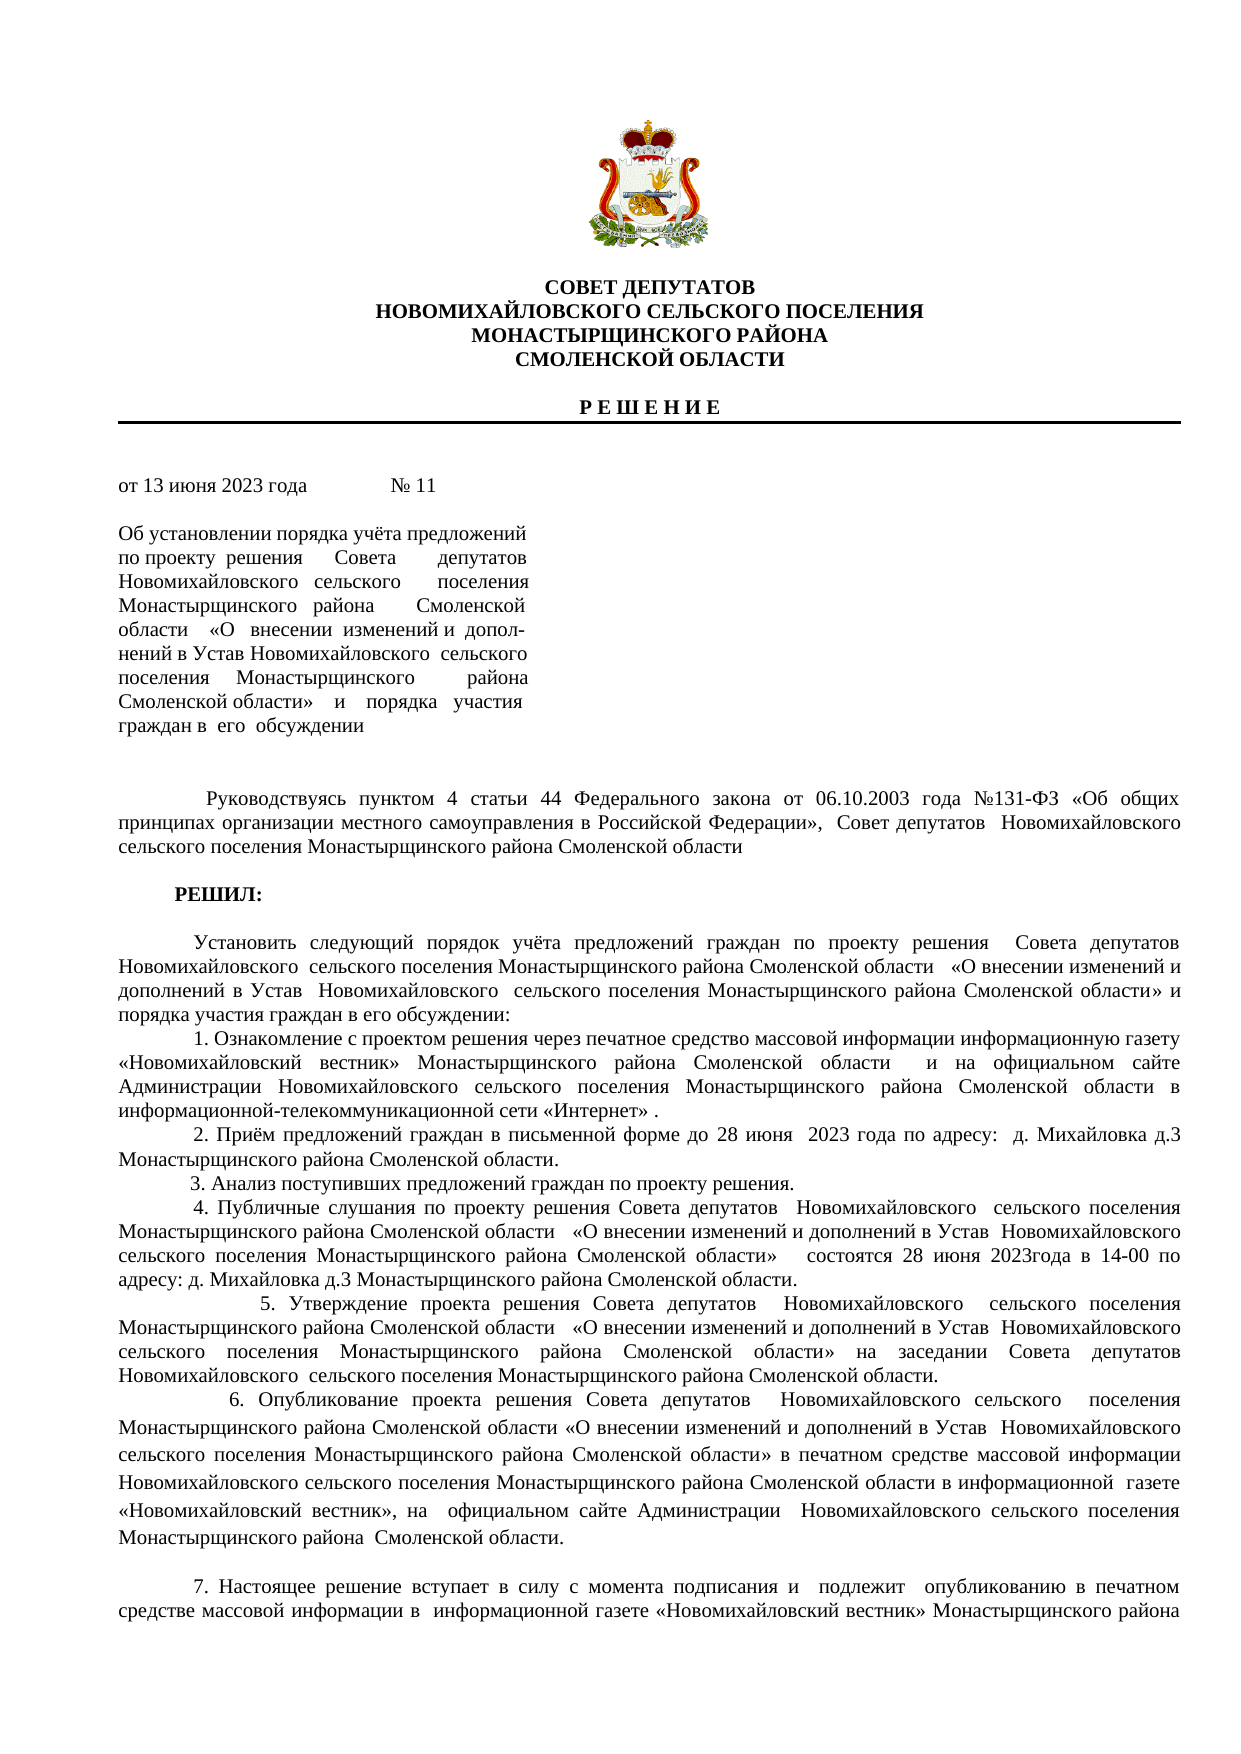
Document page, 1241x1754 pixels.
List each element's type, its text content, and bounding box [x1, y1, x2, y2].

text 4. Публичные слушания по проекту решения Совета депутатов Новомихайловского сельского поселения Монастырщинского района Смоленской области «О внесении изменений и дополнений в Устав Новомихайловского сельского поселения Монастырщинского района Смоленской области» состоятся 28 июня 2023года в 14-00 по адресу: д. Михайловка д.3 Монастырщинского района Смоленской области. [118, 1194, 1181, 1291]
text СМОЛЕНСКОЙ ОБЛАСТИ [118, 347, 1181, 371]
picture [587, 118, 712, 251]
text Руководствуясь пунктом 4 статьи 44 Федерального закона от 06.10.2003 года №131-ФЗ «Об общих принципах организации местного самоуправления в Российской Федерации», Совет депутатов Новомихайловского сельского поселения Монастырщинского района Смоленской области [118, 786, 1181, 858]
text РЕШИЛ: [118, 882, 1181, 906]
text Монастырщинского района Смоленской [118, 593, 1181, 617]
text от 13 июня 2023 года № 11 [118, 473, 1181, 497]
text Новомихайловского сельского поселения [118, 569, 1181, 593]
text Смоленской области» и порядка участия [118, 689, 1181, 713]
text НОВОМИХАЙЛОВСКОГО СЕЛЬСКОГО ПОСЕЛЕНИЯ [118, 299, 1181, 323]
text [118, 1573, 1181, 1622]
text 6. Опубликование проекта решения Совета депутатов Новомихайловского сельского поселения Монастырщинского района Смоленской области «О внесении изменений и дополнений в Устав Новомихайловского сельского поселения Монастырщинского района Смоленской области» в печатном средстве массовой информации Новомихайловского сельского поселения Монастырщинского района Смоленской области в информационной газете «Новомихайловский вестник», на официальном сайте Администрации Новомихайловского сельского поселения Монастырщинского района Смоленской области. [118, 1387, 1181, 1549]
text 2. Приём предложений граждан в письменной форме до 28 июня 2023 года по адресу: д. Михайловка д.3 Монастырщинского района Смоленской области. [118, 1122, 1181, 1171]
text по проекту решения Совета депутатов [118, 545, 1181, 569]
text СОВЕТ ДЕПУТАТОВ [118, 275, 1181, 299]
text нений в Устав Новомихайловского сельского [118, 641, 1181, 665]
text граждан в его обсуждении [118, 713, 1181, 737]
text области «О внесении изменений и допол- [118, 617, 1181, 641]
text Р Е Ш Е Н И Е [118, 395, 1181, 421]
text Об установлении порядка учёта предложений [118, 521, 1181, 545]
text Установить следующий порядок учёта предложений граждан по проекту решения Совета депутатов Новомихайловского сельского поселения Монастырщинского района Смоленской области «О внесении изменений и дополнений в Устав Новомихайловского сельского поселения Монастырщинского района Смоленской области» и порядка участия граждан в его обсуждении: [118, 930, 1181, 1026]
text 3. Анализ поступивших предложений граждан по проекту решения. [118, 1171, 1181, 1194]
text 5. Утверждение проекта решения Совета депутатов Новомихайловского сельского поселения Монастырщинского района Смоленской области «О внесении изменений и дополнений в Устав Новомихайловского сельского поселения Монастырщинского района Смоленской области» на заседании Совета депутатов Новомихайловского сельского поселения Монастырщинского района Смоленской области. [118, 1291, 1181, 1387]
text 1. Ознакомление с проектом решения через печатное средство массовой информации информационную газету «Новомихайловский вестник» Монастырщинского района Смоленской области и на официальном сайте Администрации Новомихайловского сельского поселения Монастырщинского района Смоленской области в информационной-телекоммуникационной сети «Интернет» . [118, 1026, 1181, 1122]
text МОНАСТЫРЩИНСКОГО РАЙОНА [118, 323, 1181, 347]
text поселения Монастырщинского района [118, 665, 1181, 689]
